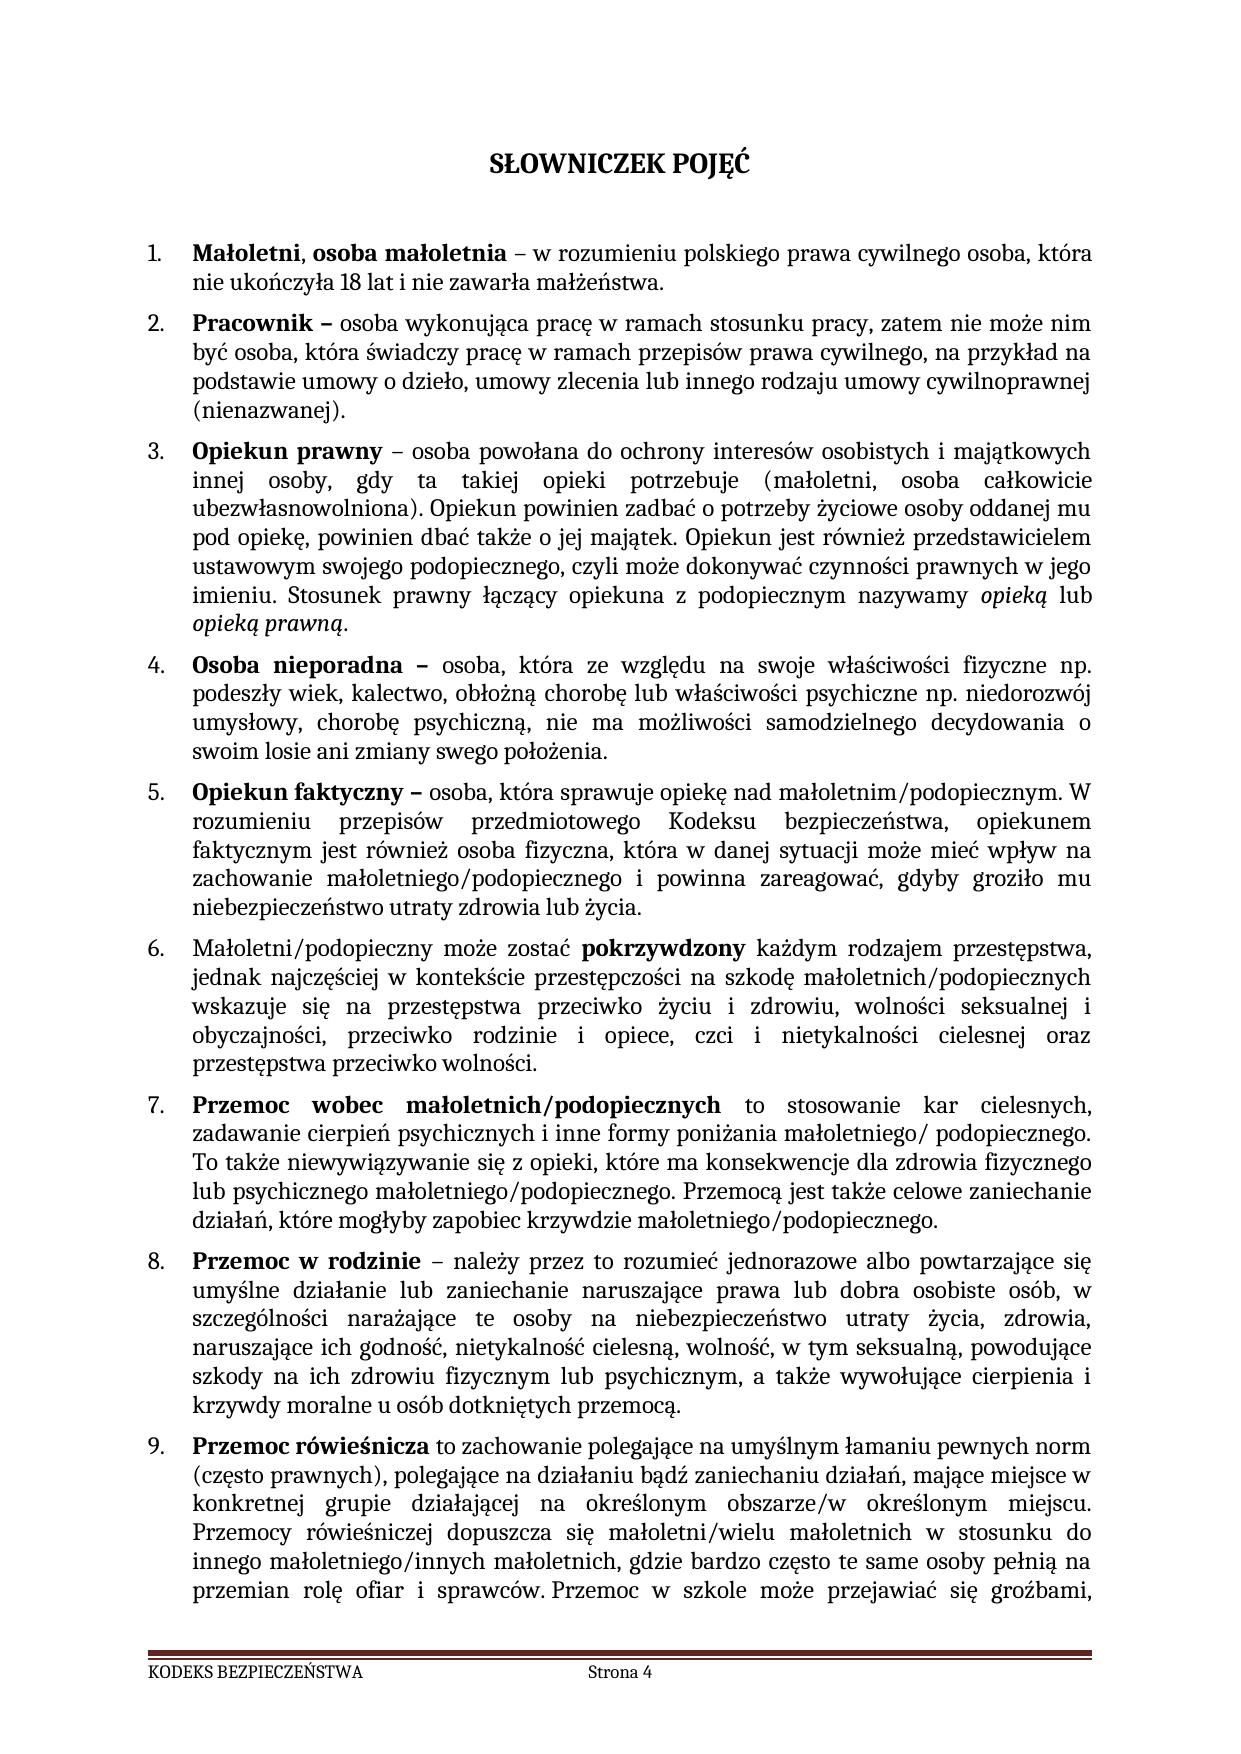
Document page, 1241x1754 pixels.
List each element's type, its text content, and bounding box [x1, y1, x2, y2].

list Małoletni/podopieczny może zostać pokrzywdzony każdym rodzajem przestępstwa, jednak najczęściej w kontekście przestępczości na szkodę małoletnich/podopiecznych wskazuje się na przestępstwa przeciwko życiu i zdrowiu, wolności seksualnej i obyczajności, przeciwko rodzinie i opiece, czci i nietykalności cielesnej oraz przestępstwa przeciwko wolności. [148, 934, 1092, 1078]
subtitle SŁOWNICZEK POJĘĆ [148, 148, 1092, 181]
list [148, 1432, 1092, 1604]
list Przemoc wobec małoletnich/podopiecznych to stosowanie kar cielesnych, zadawanie cierpień psychicznych i inne formy poniżania małoletniego/ podopiecznego. To także niewywiązywanie się z opieki, które ma konsekwencje dla zdrowia fizycznego lub psychicznego małoletniego/podopiecznego. Przemocą jest także celowe zaniechanie działań, które mogłyby zapobiec krzywdzie małoletniego/podopiecznego. [148, 1091, 1092, 1234]
list Osoba nieporadna – osoba, która ze względu na swoje właściwości fizyczne np. podeszły wiek, kalectwo, obłożną chorobę lub właściwości psychiczne np. niedorozwój umysłowy, chorobę psychiczną, nie ma możliwości samodzielnego decydowania o swoim losie ani zmiany swego położenia. [148, 651, 1092, 766]
list Opiekun faktyczny – osoba, która sprawuje opiekę nad małoletnim/podopiecznym. W rozumieniu przepisów przedmiotowego Kodeksu bezpieczeństwa, opiekunem faktycznym jest również osoba fizyczna, która w danej sytuacji może mieć wpływ na zachowanie małoletniego/podopiecznego i powinna zareagować, gdyby groziło mu niebezpieczeństwo utraty zdrowia lub życia. [148, 778, 1092, 922]
list Pracownik – osoba wykonująca pracę w ramach stosunku pracy, zatem nie może nim być osoba, która świadczy pracę w ramach przepisów prawa cywilnego, na przykład na podstawie umowy o dzieło, umowy zlecenia lub innego rodzaju umowy cywilnoprawnej (nienazwanej). [148, 309, 1092, 424]
list Małoletni, osoba małoletnia – w rozumieniu polskiego prawa cywilnego osoba, która nie ukończyła 18 lat i nie zawarła małżeństwa. [148, 239, 1092, 297]
list Przemoc w rodzinie – należy przez to rozumieć jednorazowe albo powtarzające się umyślne działanie lub zaniechanie naruszające prawa lub dobra osobiste osób, w szczególności narażające te osoby na niebezpieczeństwo utraty życia, zdrowia, naruszające ich godność, nietykalność cielesną, wolność, w tym seksualną, powodujące szkody na ich zdrowiu fizycznym lub psychicznym, a także wywołujące cierpienia i krzywdy moralne u osób dotkniętych przemocą. [148, 1247, 1092, 1419]
list Opiekun prawny – osoba powołana do ochrony interesów osobistych i majątkowych innej osoby, gdy ta takiej opieki potrzebuje (małoletni, osoba całkowicie ubezwłasnowolniona). Opiekun powinien zadbać o potrzeby życiowe osoby oddanej mu pod opiekę, powinien dbać także o jej majątek. Opiekun jest również przedstawicielem ustawowym swojego podopiecznego, czyli może dokonywać czynności prawnych w jego imieniu. Stosunek prawny łączący opiekuna z podopiecznym nazywamy opieką lub opieką prawną. [148, 437, 1092, 638]
